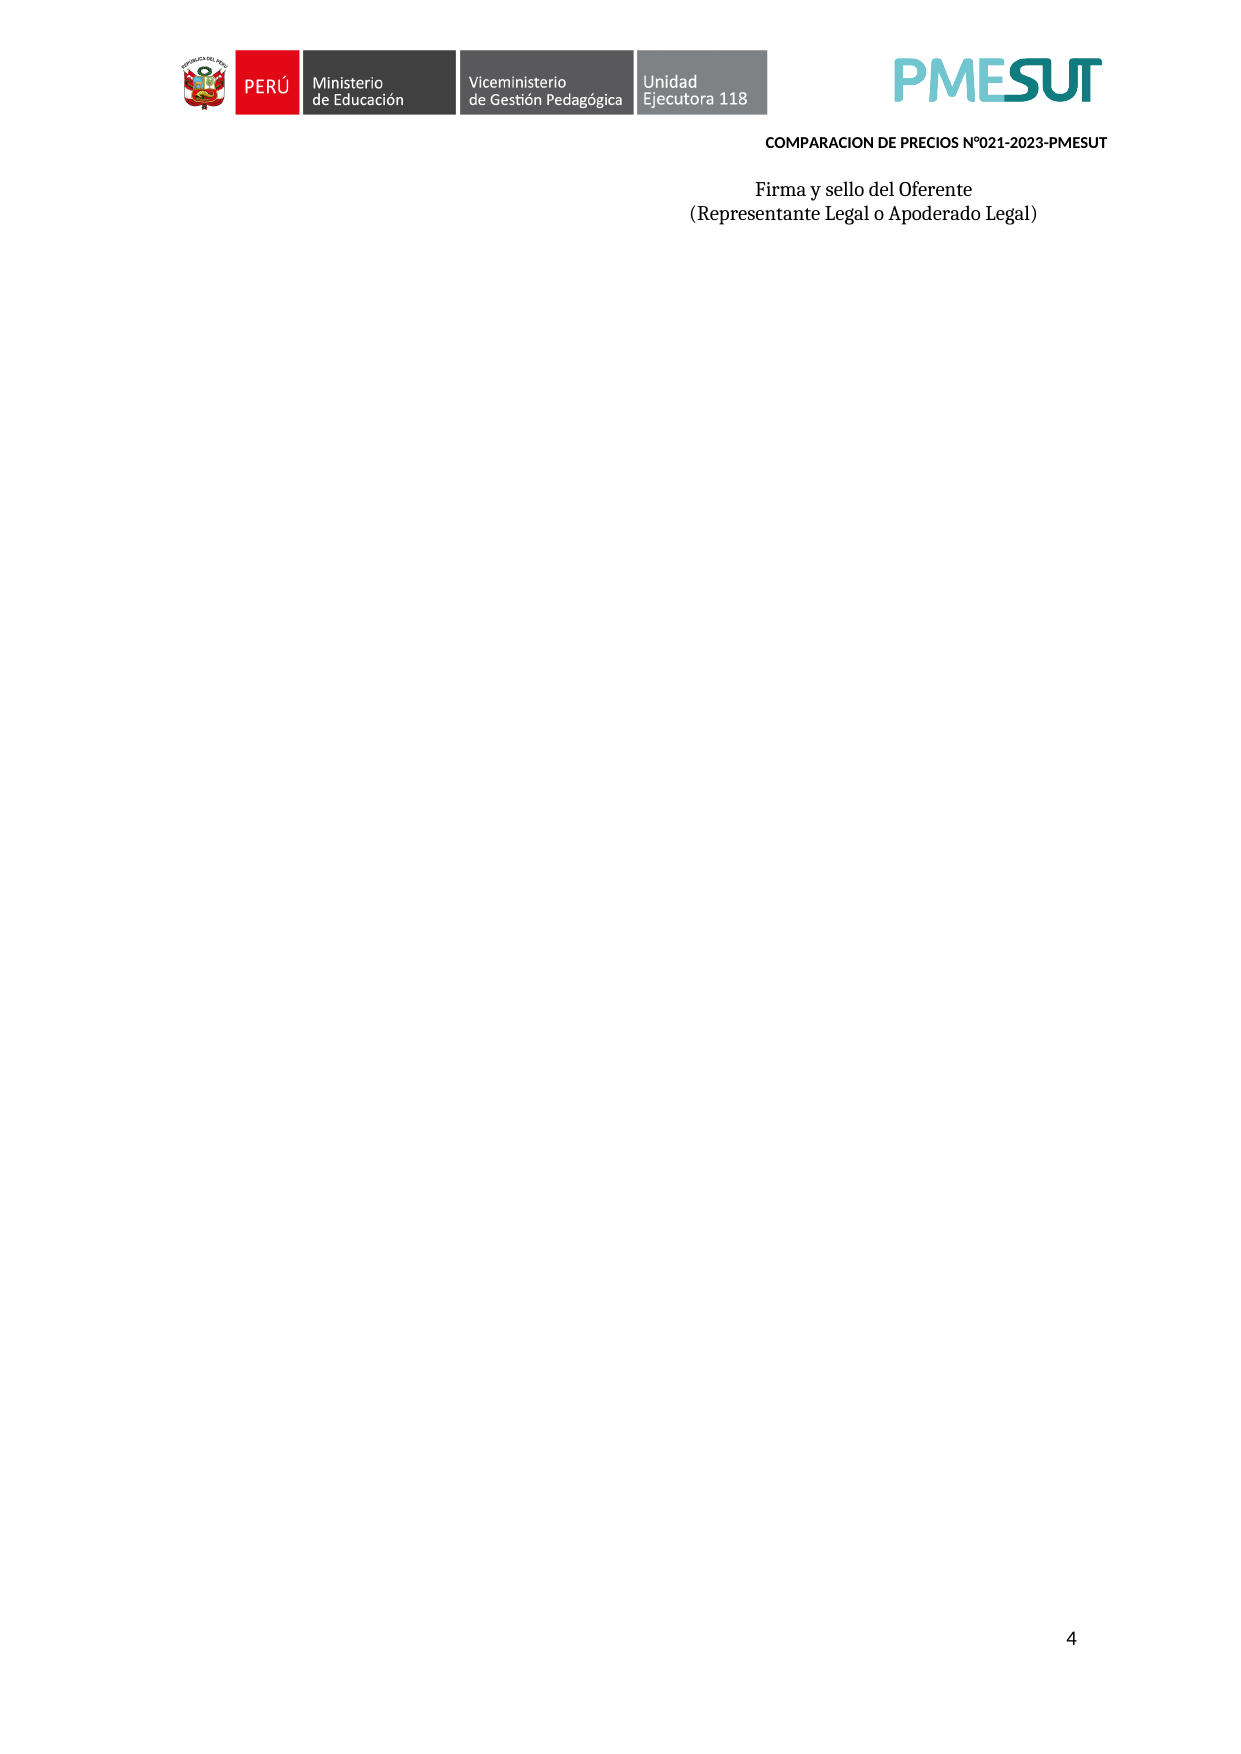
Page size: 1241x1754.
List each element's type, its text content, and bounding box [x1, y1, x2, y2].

picture [886, 56, 1108, 105]
picture [175, 46, 772, 119]
text Firma y sello del Oferente [620, 177, 1107, 201]
text (Representante Legal o Apoderado Legal) [546, 201, 1107, 225]
